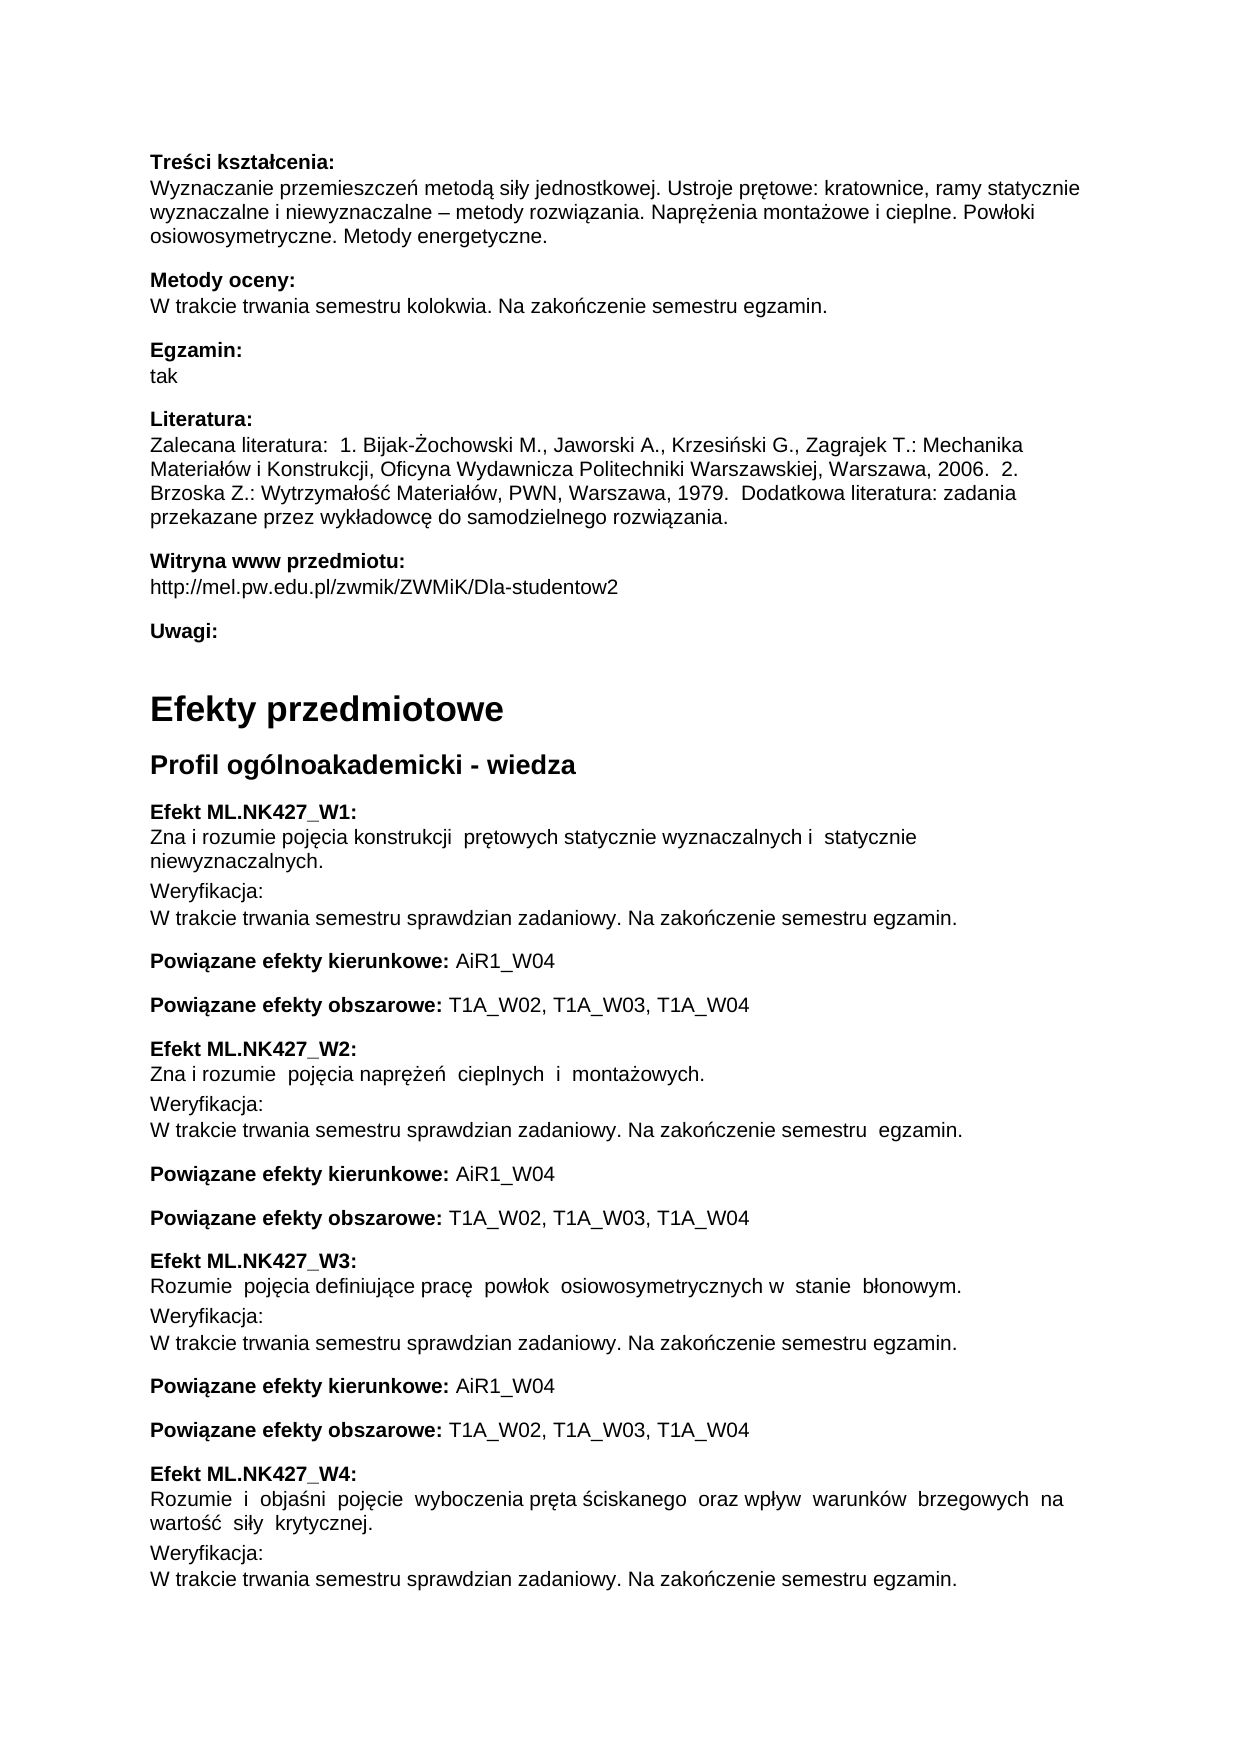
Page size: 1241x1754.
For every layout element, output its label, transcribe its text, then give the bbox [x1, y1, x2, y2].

text Zna i rozumie pojęcia naprężeń cieplnych i montażowych. [150, 1062, 1090, 1086]
text Zna i rozumie pojęcia konstrukcji prętowych statycznie wyznaczalnych i statycznie niewyznaczalnych. [150, 825, 1090, 873]
text Literatura: [150, 407, 1090, 431]
text W trakcie trwania semestru kolokwia. Na zakończenie semestru egzamin. [150, 294, 1090, 318]
text Metody oceny: [150, 268, 1090, 292]
text Powiązane efekty kierunkowe: AiR1_W04 [150, 1374, 1090, 1398]
text Witryna www przedmiotu: [150, 549, 1090, 573]
text Weryfikacja: [150, 1304, 1090, 1328]
text Egzamin: [150, 337, 1090, 361]
text tak [150, 363, 1090, 387]
text Wyznaczanie przemieszczeń metodą siły jednostkowej. Ustroje prętowe: kratownice, ramy statycznie wyznaczalne i niewyznaczalne – metody rozwiązania. Naprężenia montażowe i cieplne. Powłoki osiowosymetryczne. Metody energetyczne. [150, 176, 1090, 248]
text http://mel.pw.edu.pl/zwmik/ZWMiK/Dla-studentow2 [150, 575, 1090, 599]
text Zalecana literatura: 1. Bijak-Żochowski M., Jaworski A., Krzesiński G., Zagrajek T.: Mechanika Materiałów i Konstrukcji, Oficyna Wydawnicza Politechniki Warszawskiej, Warszawa, 2006. 2. Brzoska Z.: Wytrzymałość Materiałów, PWN, Warszawa, 1979. Dodatkowa literatura: zadania przekazane przez wykładowcę do samodzielnego rozwiązania. [150, 433, 1090, 529]
text W trakcie trwania semestru sprawdzian zadaniowy. Na zakończenie semestru egzamin. [150, 1567, 1090, 1591]
text Powiązane efekty kierunkowe: AiR1_W04 [150, 1162, 1090, 1186]
subtitle Efekty przedmiotowe [150, 688, 1090, 729]
text Uwagi: [150, 619, 1090, 643]
text Weryfikacja: [150, 879, 1090, 903]
text Efekt ML.NK427_W2: [150, 1037, 1090, 1061]
text Powiązane efekty obszarowe: T1A_W02, T1A_W03, T1A_W04 [150, 1418, 1090, 1442]
text Powiązane efekty kierunkowe: AiR1_W04 [150, 949, 1090, 973]
text Treści kształcenia: [150, 150, 1090, 174]
text Weryfikacja: [150, 1092, 1090, 1116]
text Efekt ML.NK427_W3: [150, 1249, 1090, 1273]
text W trakcie trwania semestru sprawdzian zadaniowy. Na zakończenie semestru egzamin. [150, 1330, 1090, 1354]
text Powiązane efekty obszarowe: T1A_W02, T1A_W03, T1A_W04 [150, 1205, 1090, 1229]
text W trakcie trwania semestru sprawdzian zadaniowy. Na zakończenie semestru egzamin. [150, 1118, 1090, 1142]
text Powiązane efekty obszarowe: T1A_W02, T1A_W03, T1A_W04 [150, 993, 1090, 1017]
text Efekt ML.NK427_W1: [150, 800, 1090, 824]
text Rozumie i objaśni pojęcie wyboczenia pręta ściskanego oraz wpływ warunków brzegowych na wartość siły krytycznej. [150, 1487, 1090, 1534]
text Weryfikacja: [150, 1541, 1090, 1565]
text Efekt ML.NK427_W4: [150, 1462, 1090, 1486]
subtitle Profil ogólnoakademicki - wiedza [150, 749, 1090, 780]
text W trakcie trwania semestru sprawdzian zadaniowy. Na zakończenie semestru egzamin. [150, 905, 1090, 929]
text Rozumie pojęcia definiujące pracę powłok osiowosymetrycznych w stanie błonowym. [150, 1274, 1090, 1298]
